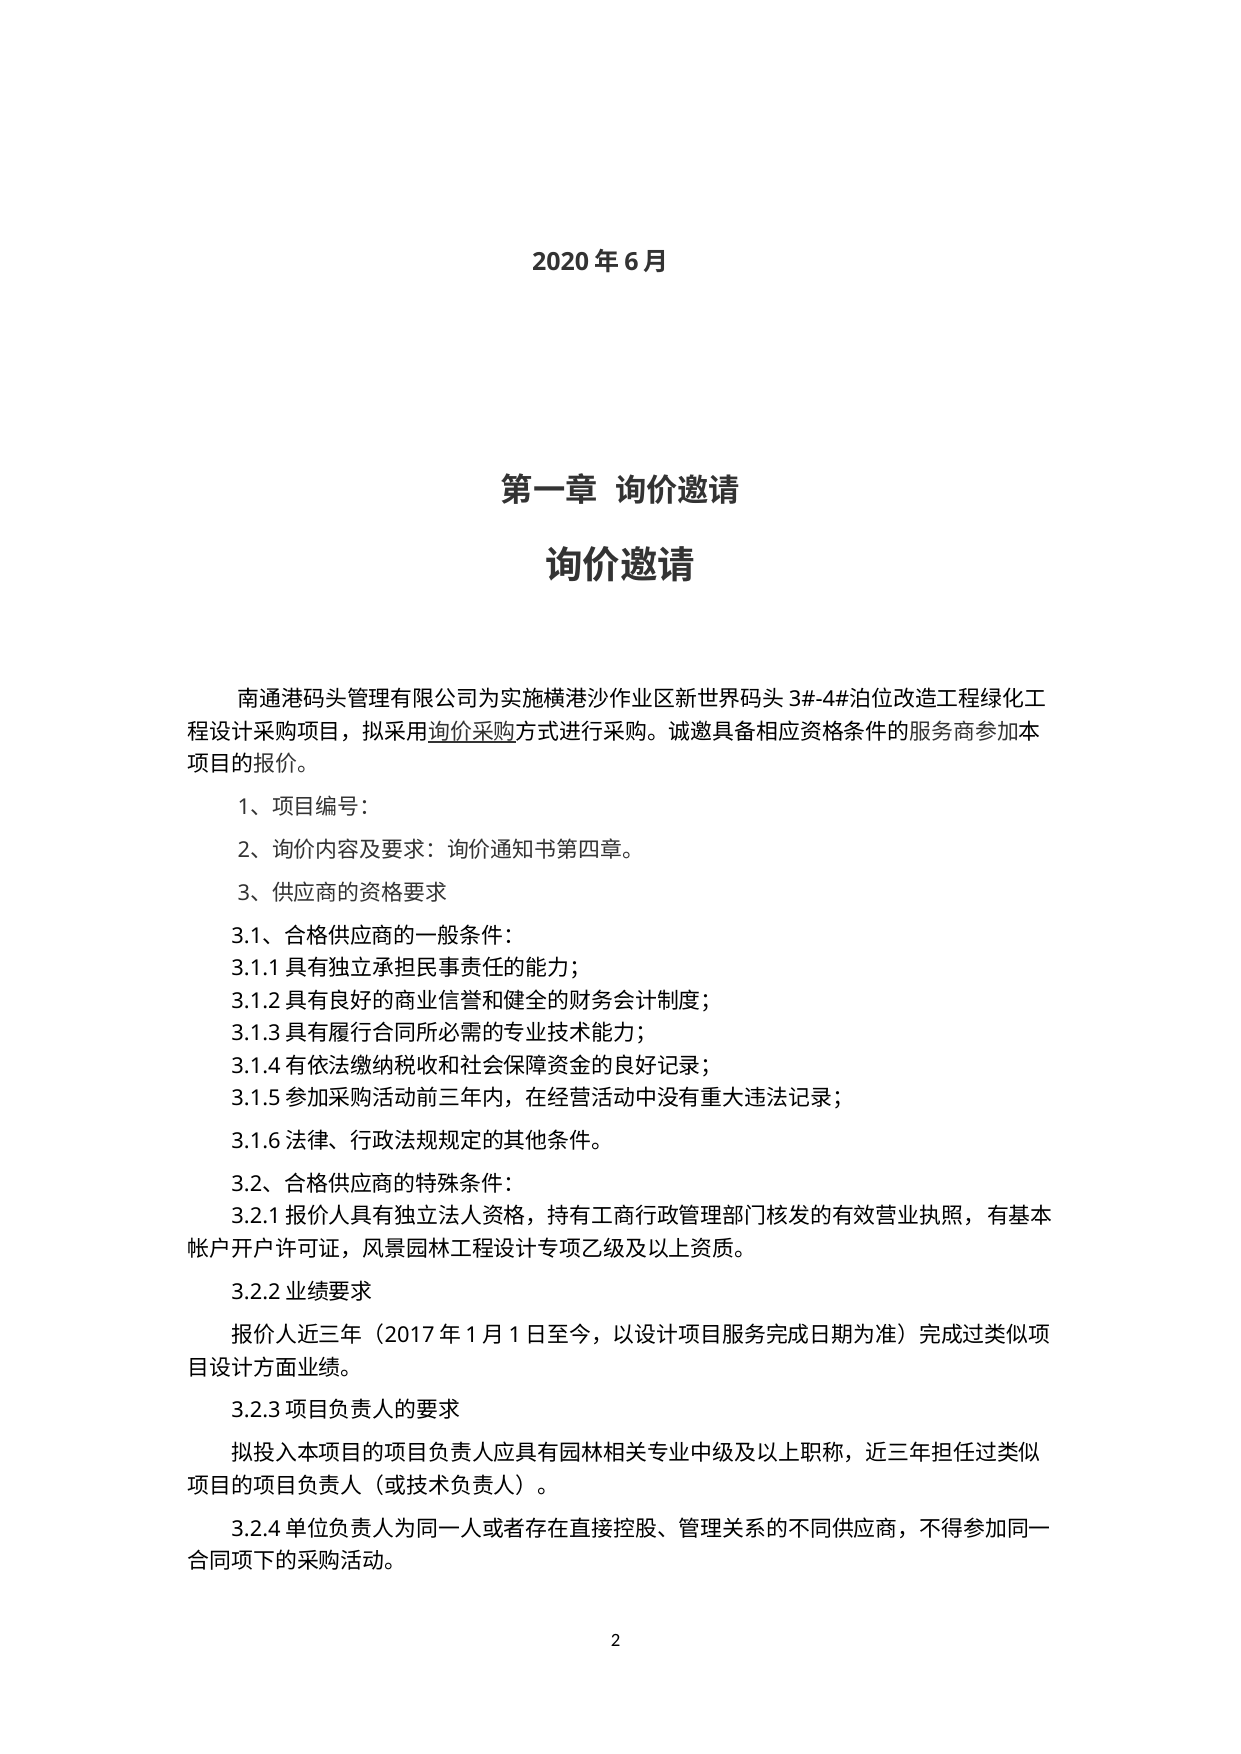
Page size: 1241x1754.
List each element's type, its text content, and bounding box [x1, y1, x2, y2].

text 3、供应商的资格要求 [187, 874, 1053, 907]
text 3.1.2具有良好的商业信誉和健全的财务会计制度； [187, 982, 1053, 1015]
text 3.2.3项目负责人的要求 [187, 1392, 1053, 1424]
text 2、询价内容及要求：询价通知书第四章。 [187, 832, 1053, 864]
text 3.1.6法律、行政法规规定的其他条件。 [187, 1123, 1053, 1155]
text 询价邀请 [187, 530, 1053, 595]
text 1、项目编号： [187, 789, 1053, 821]
text 3.1.5参加采购活动前三年内，在经营活动中没有重大违法记录； [187, 1080, 1053, 1112]
text 拟投入本项目的项目负责人应具有园林相关专业中级及以上职称，近三年担任过类似项目的项目负责人（或技术负责人）。 [187, 1435, 1053, 1500]
text 南通港码头管理有限公司为实施横港沙作业区新世界码头3#-4#泊位改造工程绿化工程设计采购项目，拟采用询价采购方式进行采购。诚邀具备相应资格条件的服务商参加本项目的报价。 [187, 681, 1053, 778]
text 3.2.4单位负责人为同一人或者存在直接控股、管理关系的不同供应商，不得参加同一合同项下的采购活动。 [187, 1510, 1053, 1575]
text 3.1.4有依法缴纳税收和社会保障资金的良好记录； [187, 1047, 1053, 1080]
text 3.1、合格供应商的一般条件： [187, 917, 1053, 950]
text 第一章 询价邀请 [187, 454, 1053, 519]
text 3.2、合格供应商的特殊条件： [187, 1166, 1053, 1198]
text 3.2.2业绩要求 [187, 1274, 1053, 1306]
text 报价人近三年（2017年1月1日至今，以设计项目服务完成日期为准）完成过类似项目设计方面业绩。 [187, 1317, 1053, 1382]
text 3.1.3具有履行合同所必需的专业技术能力； [187, 1015, 1053, 1047]
text 2020年6月 [187, 227, 1053, 292]
text 3.2.1报价人具有独立法人资格，持有工商行政管理部门核发的有效营业执照，有基本帐户开户许可证，风景园林工程设计专项乙级及以上资质。 [187, 1198, 1053, 1263]
text 3.1.1具有独立承担民事责任的能力； [187, 950, 1053, 982]
